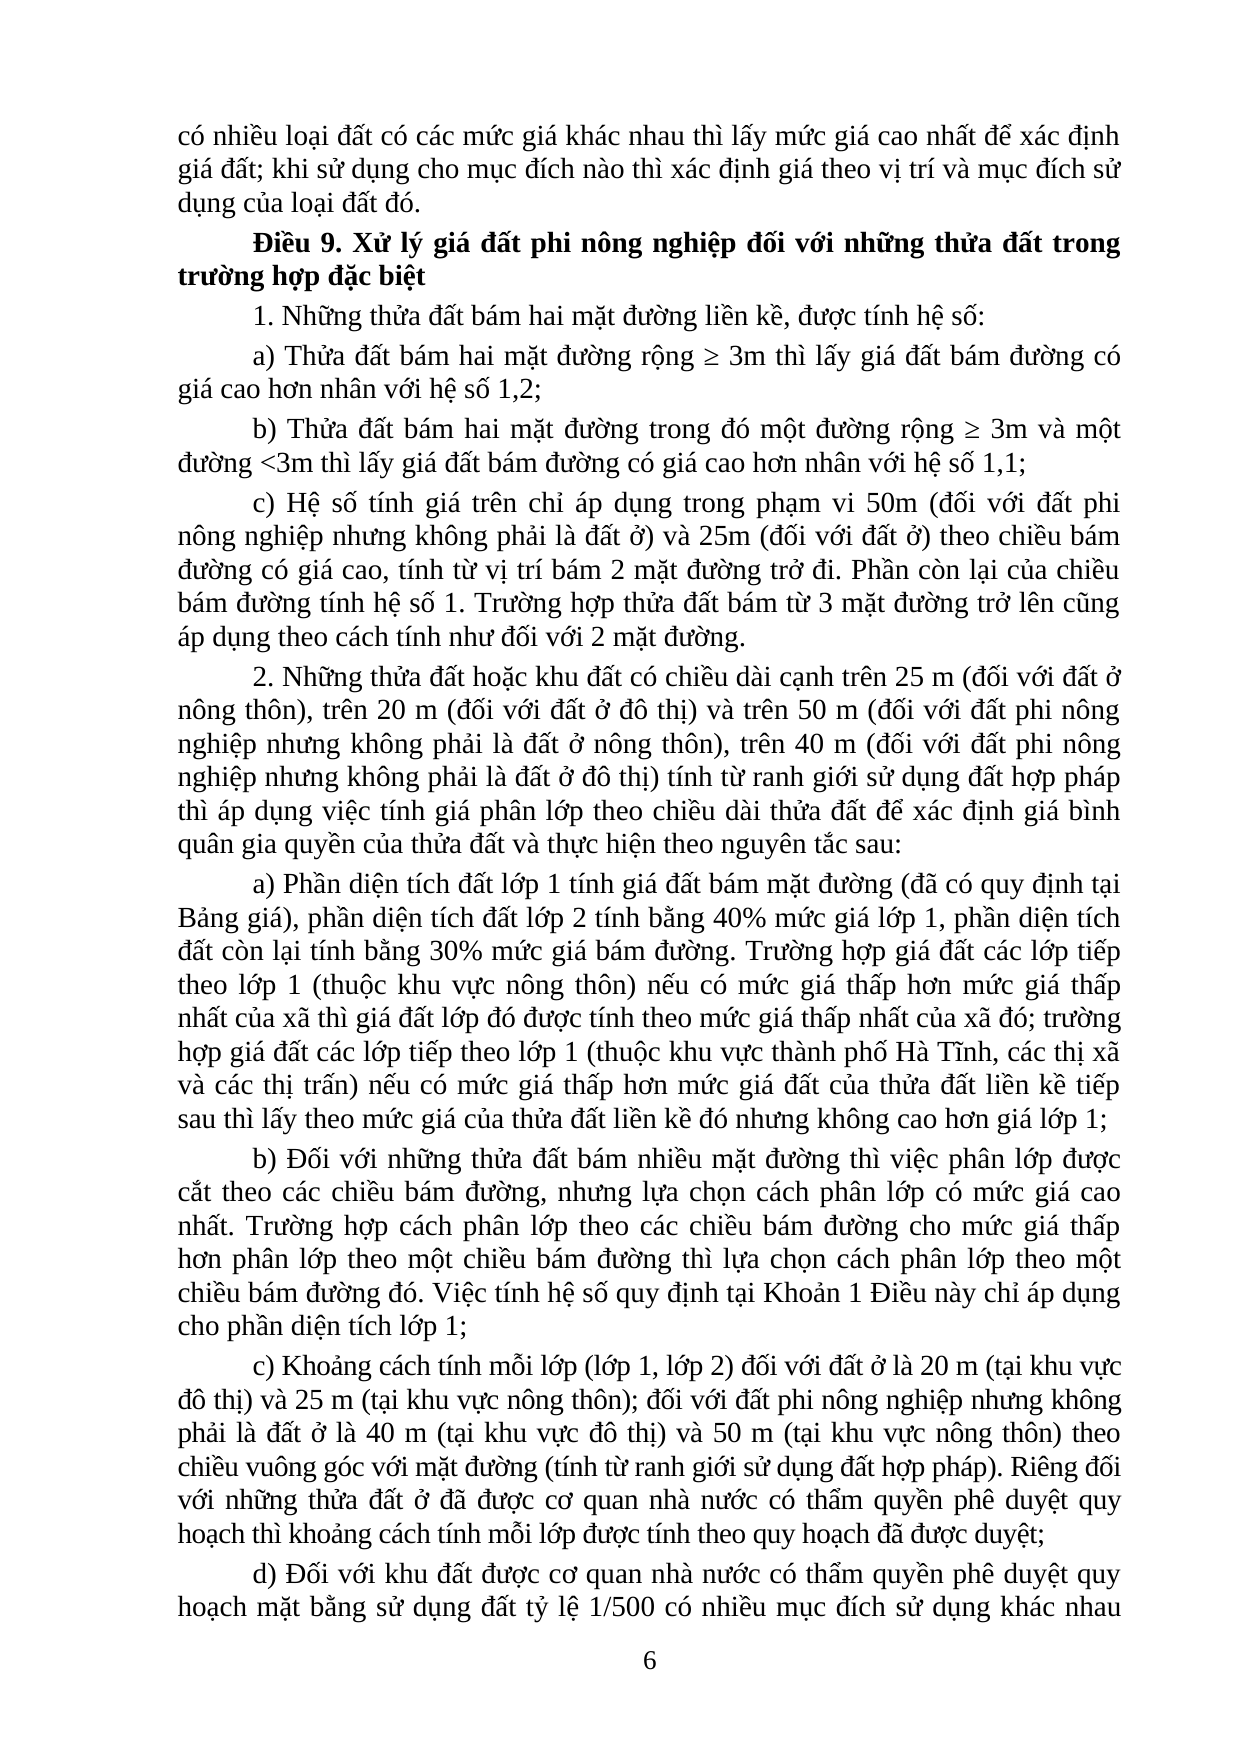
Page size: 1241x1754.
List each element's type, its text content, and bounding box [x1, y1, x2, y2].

text c) Khoảng cách tính mỗi lớp (lớp 1, lớp 2) đối với đất ở là 20 m (tại khu vực đô thị) và 25 m (tại khu vực nông thôn); đối với đất phi nông nghiệp nhưng không phải là đất ở là 40 m (tại khu vực đô thị) và 50 m (tại khu vực nông thôn) theo chiều vuông góc với mặt đường (tính từ ranh giới sử dụng đất hợp pháp). Riêng đối với những thửa đất ở đã được cơ quan nhà nước có thẩm quyền phê duyệt quy hoạch thì khoảng cách tính mỗi lớp được tính theo quy hoạch đã được duyệt; [177, 1348, 1122, 1549]
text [177, 118, 1122, 219]
text a) Phần diện tích đất lớp 1 tính giá đất bám mặt đường (đã có quy định tại Bảng giá), phần diện tích đất lớp 2 tính bằng 40% mức giá lớp 1, phần diện tích đất còn lại tính bằng 30% mức giá bám đường. Trường hợp giá đất các lớp tiếp theo lớp 1 (thuộc khu vực nông thôn) nếu có mức giá thấp hơn mức giá thấp nhất của xã thì giá đất lớp đó được tính theo mức giá thấp nhất của xã đó; trường hợp giá đất các lớp tiếp theo lớp 1 (thuộc khu vực thành phố Hà Tĩnh, các thị xã và các thị trấn) nếu có mức giá thấp hơn mức giá đất của thửa đất liền kề tiếp sau thì lấy theo mức giá của thửa đất liền kề đó nhưng không cao hơn giá lớp 1; [177, 866, 1122, 1134]
text 2. Những thửa đất hoặc khu đất có chiều dài cạnh trên 25 m (đối với đất ở nông thôn), trên 20 m (đối với đất ở đô thị) và trên 50 m (đối với đất phi nông nghiệp nhưng không phải là đất ở nông thôn), trên 40 m (đối với đất phi nông nghiệp nhưng không phải là đất ở đô thị) tính từ ranh giới sử dụng đất hợp pháp thì áp dụng việc tính giá phân lớp theo chiều dài thửa đất để xác định giá bình quân gia quyền của thửa đất và thực hiện theo nguyên tắc sau: [177, 659, 1122, 860]
text c) Hệ số tính giá trên chỉ áp dụng trong phạm vi 50m (đối với đất phi nông nghiệp nhưng không phải là đất ở) và 25m (đối với đất ở) theo chiều bám đường có giá cao, tính từ vị trí bám 2 mặt đường trở đi. Phần còn lại của chiều bám đường tính hệ số 1. Trường hợp thửa đất bám từ 3 mặt đường trở lên cũng áp dụng theo cách tính như đối với 2 mặt đường. [177, 485, 1122, 652]
text Điều 9. Xử lý giá đất phi nông nghiệp đối với những thửa đất trong trường hợp đặc biệt [177, 225, 1122, 292]
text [177, 1556, 1122, 1623]
text 1. Những thửa đất bám hai mặt đường liền kề, được tính hệ số: [177, 298, 1122, 332]
text b) Đối với những thửa đất bám nhiều mặt đường thì việc phân lớp được cắt theo các chiều bám đường, nhưng lựa chọn cách phân lớp có mức giá cao nhất. Trường hợp cách phân lớp theo các chiều bám đường cho mức giá thấp hơn phân lớp theo một chiều bám đường thì lựa chọn cách phân lớp theo một chiều bám đường đó. Việc tính hệ số quy định tại Khoản 1 Điều này chỉ áp dụng cho phần diện tích lớp 1; [177, 1141, 1122, 1342]
text b) Thửa đất bám hai mặt đường trong đó một đường rộng ≥ 3m và một đường <3m thì lấy giá đất bám đường có giá cao hơn nhân với hệ số 1,1; [177, 411, 1122, 478]
text a) Thửa đất bám hai mặt đường rộng ≥ 3m thì lấy giá đất bám đường có giá cao hơn nhân với hệ số 1,2; [177, 338, 1122, 405]
